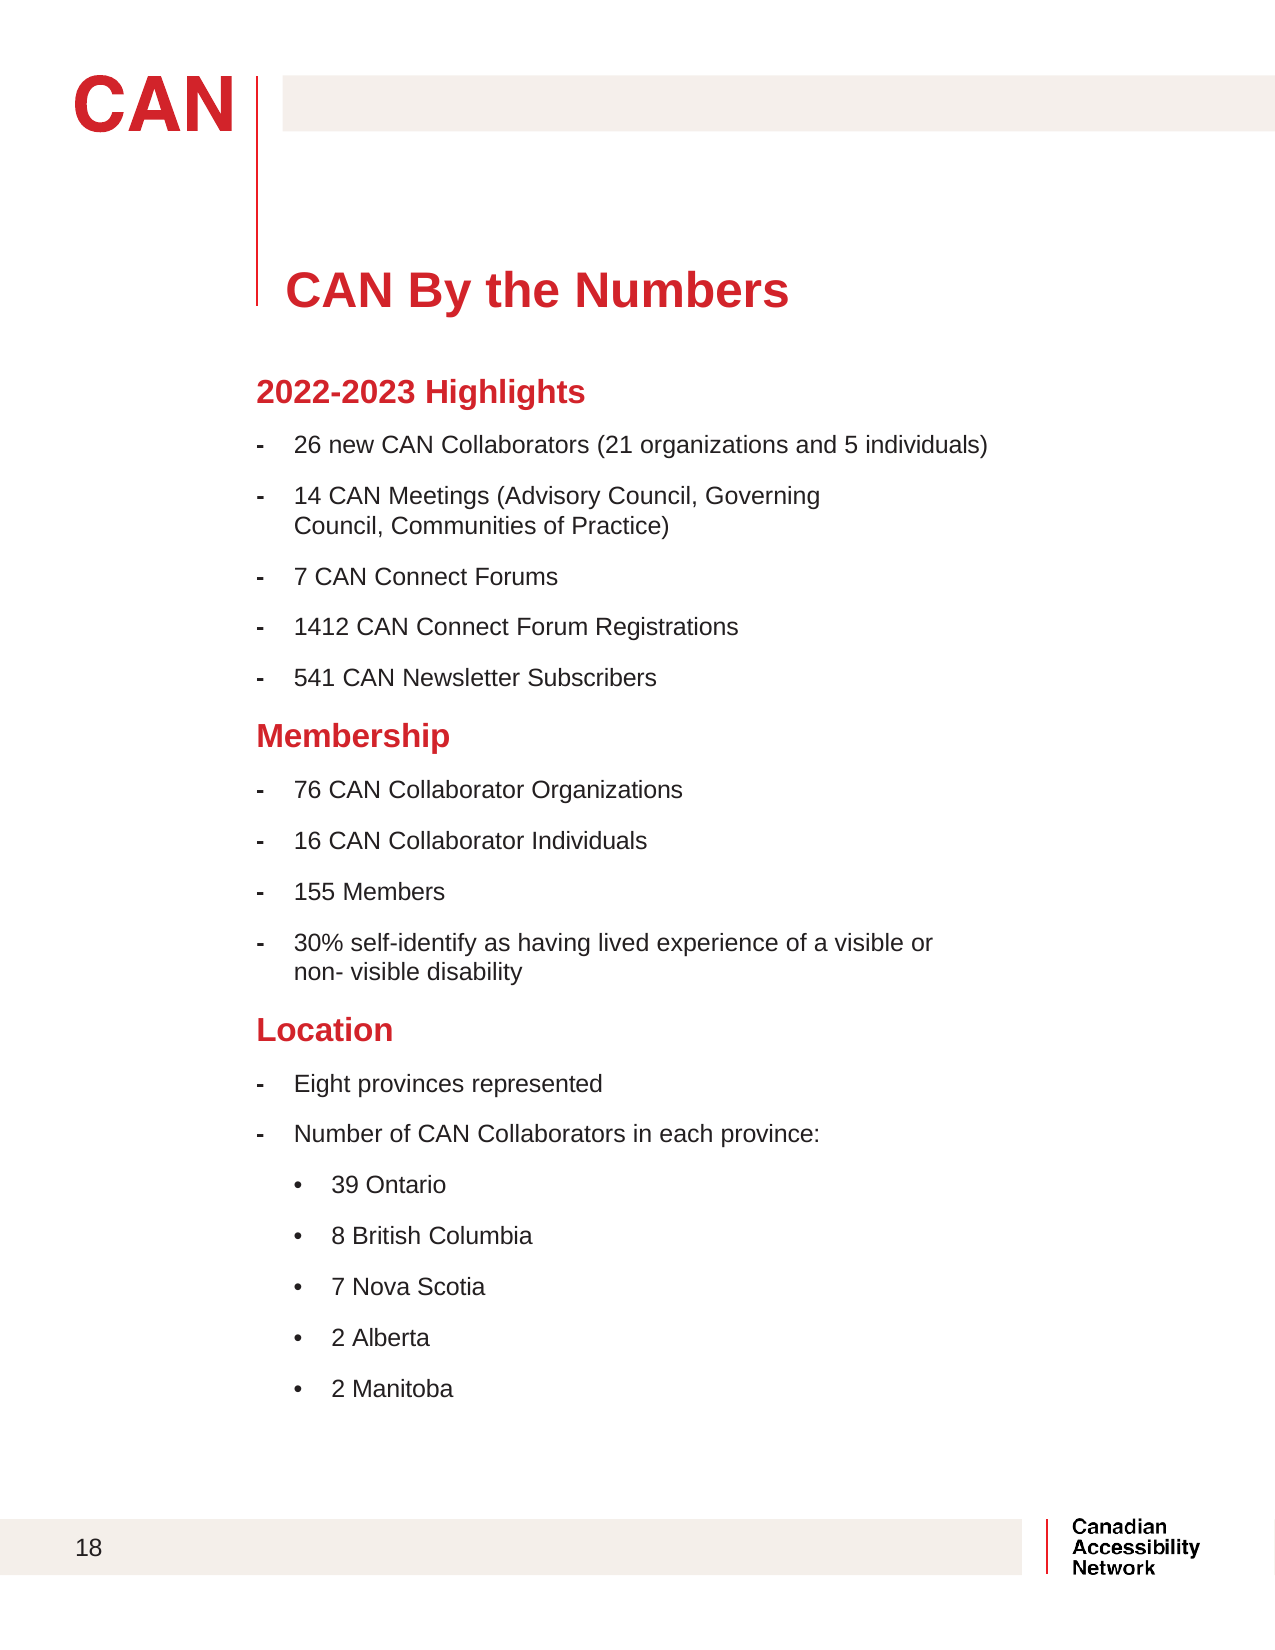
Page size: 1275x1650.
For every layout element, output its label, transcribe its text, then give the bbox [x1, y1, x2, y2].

list 2 Manitoba [293, 1374, 1212, 1402]
subtitle Location [256, 1010, 1212, 1048]
list 26 new CAN Collaborators (21 organizations and 5 individuals) [256, 431, 1212, 459]
list 30% self-identify as having lived experience of a visible or non- visible disability [256, 927, 990, 986]
list 14 CAN Meetings (Advisory Council, Governing Council, Communities of Practice) [256, 481, 918, 540]
list Eight provinces represented [256, 1069, 1212, 1097]
list Number of CAN Collaborators in each province: [256, 1119, 1212, 1148]
list 155 Members [256, 877, 1212, 905]
list 2 Alberta [293, 1323, 1212, 1352]
subtitle Membership [256, 716, 1212, 755]
list 39 Ontario [293, 1170, 1212, 1199]
list 1412 CAN Connect Forum Registrations [256, 612, 1212, 641]
list 7 Nova Scotia [293, 1272, 1212, 1301]
list 16 CAN Collaborator Individuals [256, 826, 1212, 854]
list 541 CAN Newsletter Subscribers [256, 663, 1212, 692]
list 8 British Columbia [293, 1221, 1212, 1250]
list 76 CAN Collaborator Organizations [256, 775, 1212, 804]
subtitle 2022-2023 Highlights [256, 372, 1212, 410]
picture [1072, 1518, 1166, 1575]
list 7 CAN Connect Forums [256, 562, 1212, 590]
